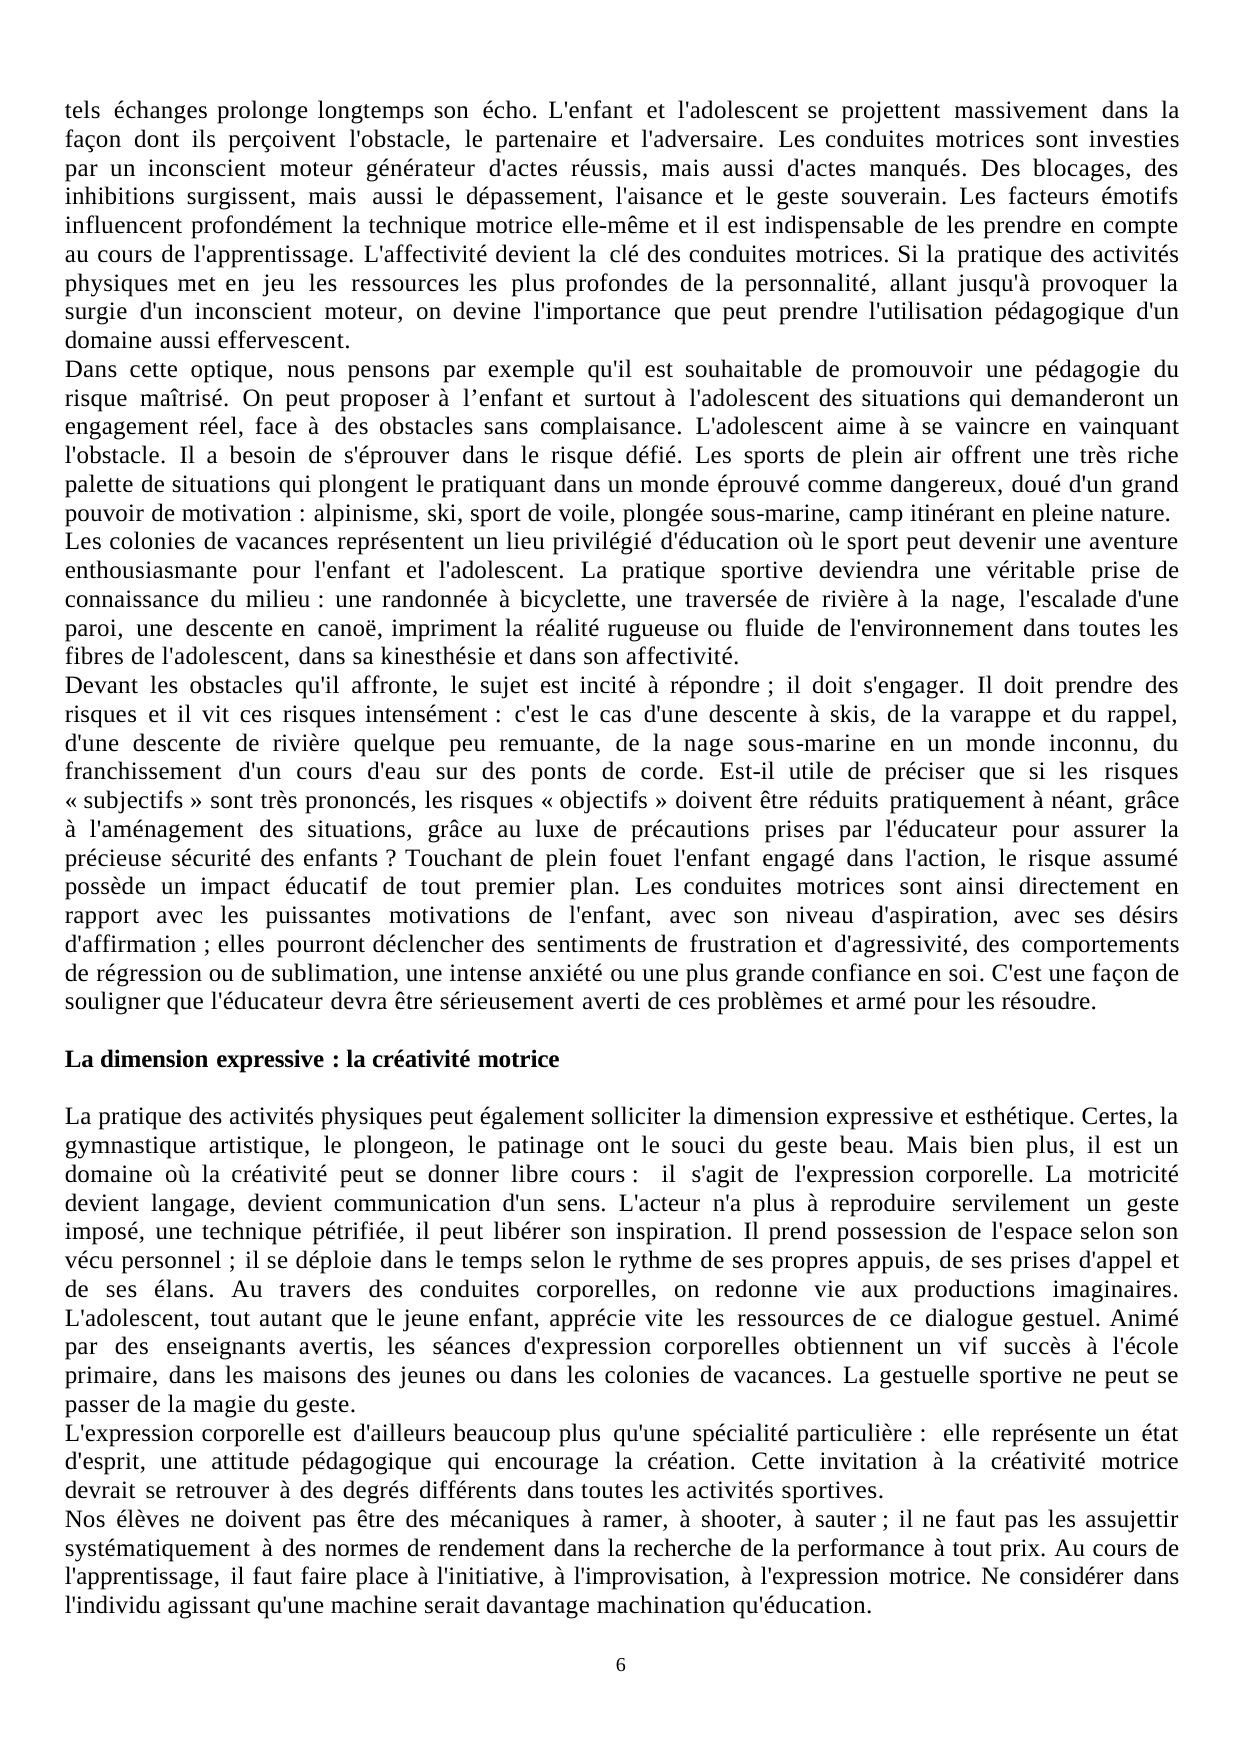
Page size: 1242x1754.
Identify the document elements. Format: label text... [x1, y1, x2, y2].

text La dimension expressive : la créativité motrice [64, 1044, 1179, 1073]
text Les colonies de vacances représentent un lieu privilégié d'éducation où le sport peut devenir une aventure enthousiasmante pour l'enfant et l'adolescent. La pratique sportive deviendra une véritable prise de connaissance du milieu : une randonnée à bicyclette, une traversée de rivière à la nage, l'escalade d'une paroi, une descente en canoë, impriment la réalité rugueuse ou fluide de l'environnement dans toutes les fibres de l'adolescent, dans sa kinesthésie et dans son affectivité. [64, 526, 1179, 670]
text L'expression corporelle est d'ailleurs beaucoup plus qu'une spécialité particulière : elle représente un état d'esprit, une attitude pédagogique qui encourage la création. Cette invitation à la créativité motrice devrait se retrouver à des degrés différents dans toutes les activités sportives. [64, 1418, 1179, 1504]
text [64, 95, 1179, 354]
text Nos élèves ne doivent pas être des mécaniques à ramer, à shooter, à sauter ; il ne faut pas les assujettir systématiquement à des normes de rendement dans la recherche de la performance à tout prix. Au cours de l'apprentissage, il faut faire place à l'initiative, à l'improvisation, à l'expression motrice. Ne considérer dans l'individu agissant qu'une machine serait davantage machination qu'éducation. [64, 1504, 1179, 1619]
text Devant les obstacles qu'il affronte, le sujet est incité à répondre ; il doit s'engager. Il doit prendre des risques et il vit ces risques intensément : c'est le cas d'une descente à skis, de la varappe et du rappel, d'une descente de rivière quelque peu remuante, de la nage sous-marine en un monde inconnu, du franchissement d'un cours d'eau sur des ponts de corde. Est-il utile de préciser que si les risques « subjectifs » sont très prononcés, les risques « objectifs » doivent être réduits pratiquement à néant, grâce à l'aménagement des situations, grâce au luxe de précautions prises par l'éducateur pour assurer la précieuse sécurité des enfants ? Touchant de plein fouet l'enfant engagé dans l'action, le risque assumé possède un impact éducatif de tout premier plan. Les conduites motrices sont ainsi directement en rapport avec les puissantes motivations de l'enfant, avec son niveau d'aspiration, avec ses désirs d'affirmation ; elles pourront déclencher des sentiments de frustration et d'agressivité, des comportements de régression ou de sublimation, une intense anxiété ou une plus grande confiance en soi. C'est une façon de souligner que l'éducateur devra être sérieusement averti de ces problèmes et armé pour les résoudre. [64, 670, 1179, 1015]
text La pratique des activités physiques peut également solliciter la dimension expressive et esthétique. Certes, la gymnastique artistique, le plongeon, le patinage ont le souci du geste beau. Mais bien plus, il est un domaine où la créativité peut se donner libre cours : il s'agit de l'expression corporelle. La motricité devient langage, devient communication d'un sens. L'acteur n'a plus à reproduire servilement un geste imposé, une technique pétrifiée, il peut libérer son inspiration. Il prend possession de l'espace selon son vécu personnel ; il se déploie dans le temps selon le rythme de ses propres appuis, de ses prises d'appel et de ses élans. Au travers des conduites corporelles, on redonne vie aux productions imaginaires. L'adolescent, tout autant que le jeune enfant, apprécie vite les ressources de ce dialogue gestuel. Animé par des enseignants avertis, les séances d'expression corporelles obtiennent un vif succès à l'école primaire, dans les maisons des jeunes ou dans les colonies de vacances. La gestuelle sportive ne peut se passer de la magie du geste. [64, 1101, 1179, 1418]
text Dans cette optique, nous pensons par exemple qu'il est souhaitable de promouvoir une pédagogie du risque maîtrisé. On peut proposer à l’enfant et surtout à l'adolescent des situations qui demanderont un engagement réel, face à des obstacles sans complaisance. L'adolescent aime à se vaincre en vainquant l'obstacle. Il a besoin de s'éprouver dans le risque défié. Les sports de plein air offrent une très riche palette de situations qui plongent le pratiquant dans un monde éprouvé comme dangereux, doué d'un grand pouvoir de motivation : alpinisme, ski, sport de voile, plongée sous-marine, camp itinérant en pleine nature. [64, 354, 1179, 526]
